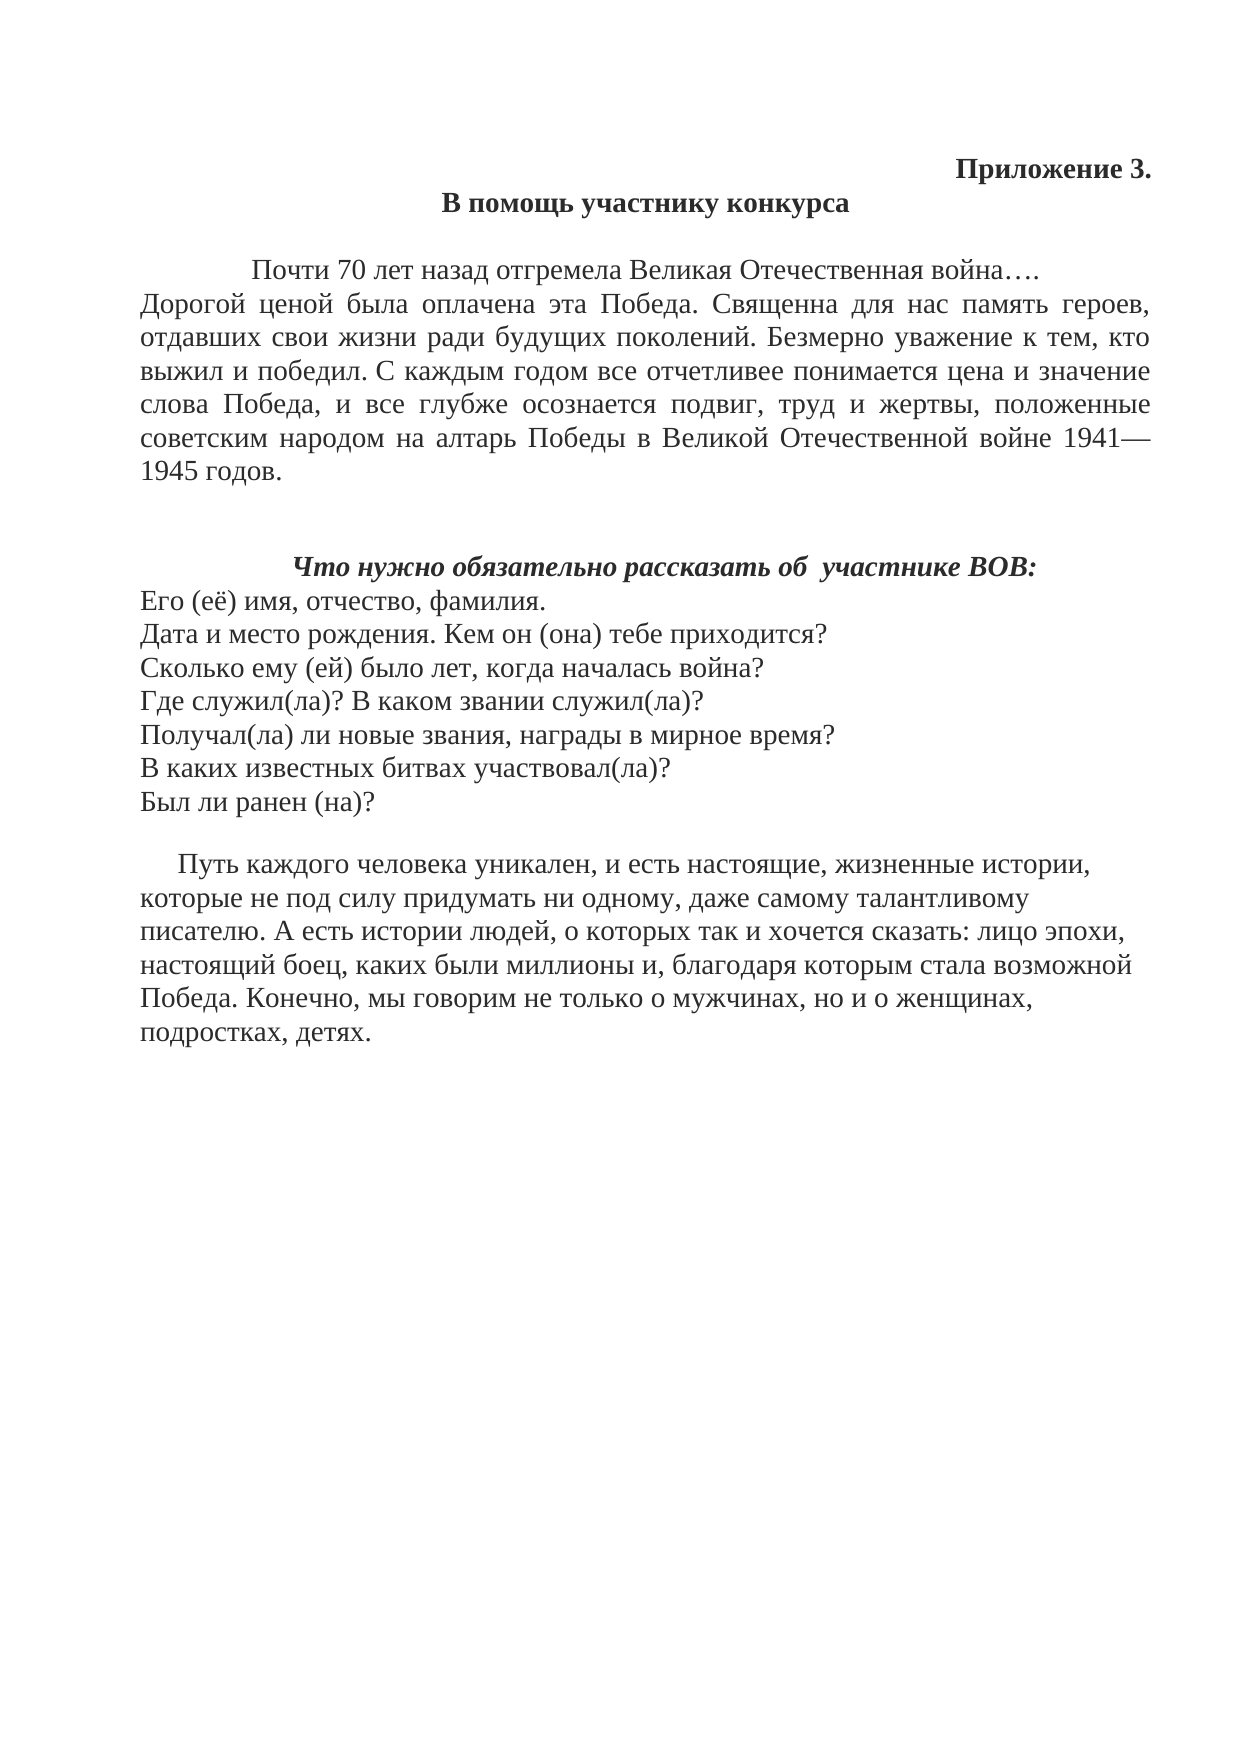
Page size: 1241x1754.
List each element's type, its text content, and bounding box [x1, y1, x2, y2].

list Сколько ему (ей) было лет, когда началась война? [140, 650, 1152, 683]
list Дорогой ценой была оплачена эта Победа. Священна для нас память героев, отдавших свои жизни ради будущих поколений. Безмерно уважение к тем, кто выжил и победил. С каждым годом все отчетливее понимается цена и значение слова Победа, и все глубже осознается подвиг, труд и жертвы, положенные советским народом на алтарь Победы в Великой Отечественной войне 1941—1945 годов. [140, 286, 1152, 487]
list Что нужно обязательно рассказать об участнике ВОВ: [177, 516, 1152, 583]
list В каких известных битвах участвовал(ла)? [140, 751, 1152, 784]
list Приложение 3. [177, 152, 1152, 185]
list В помощь участнику конкурса [140, 185, 1152, 219]
list Был ли ранен (на)? [140, 784, 1152, 818]
list Дата и место рождения. Кем он (она) тебе приходится? [140, 616, 1152, 650]
list Путь каждого человека уникален, и есть настоящие, жизненные истории, которые не под силу придумать ни одному, даже самому талантливому писателю. А есть истории людей, о которых так и хочется сказать: лицо эпохи, настоящий боец, каких были миллионы и, благодаря которым стала возможной Победа. Конечно, мы говорим не только о мужчинах, но и о женщинах, подростках, детях. [140, 846, 1152, 1048]
list Получал(ла) ли новые звания, награды в мирное время? [140, 717, 1152, 751]
list Его (её) имя, отчество, фамилия. [140, 583, 1152, 616]
list Почти 70 лет назад отгремела Великая Отечественная война…. [140, 252, 1152, 286]
list Где служил(ла)? В каком звании служил(ла)? [140, 683, 1152, 717]
